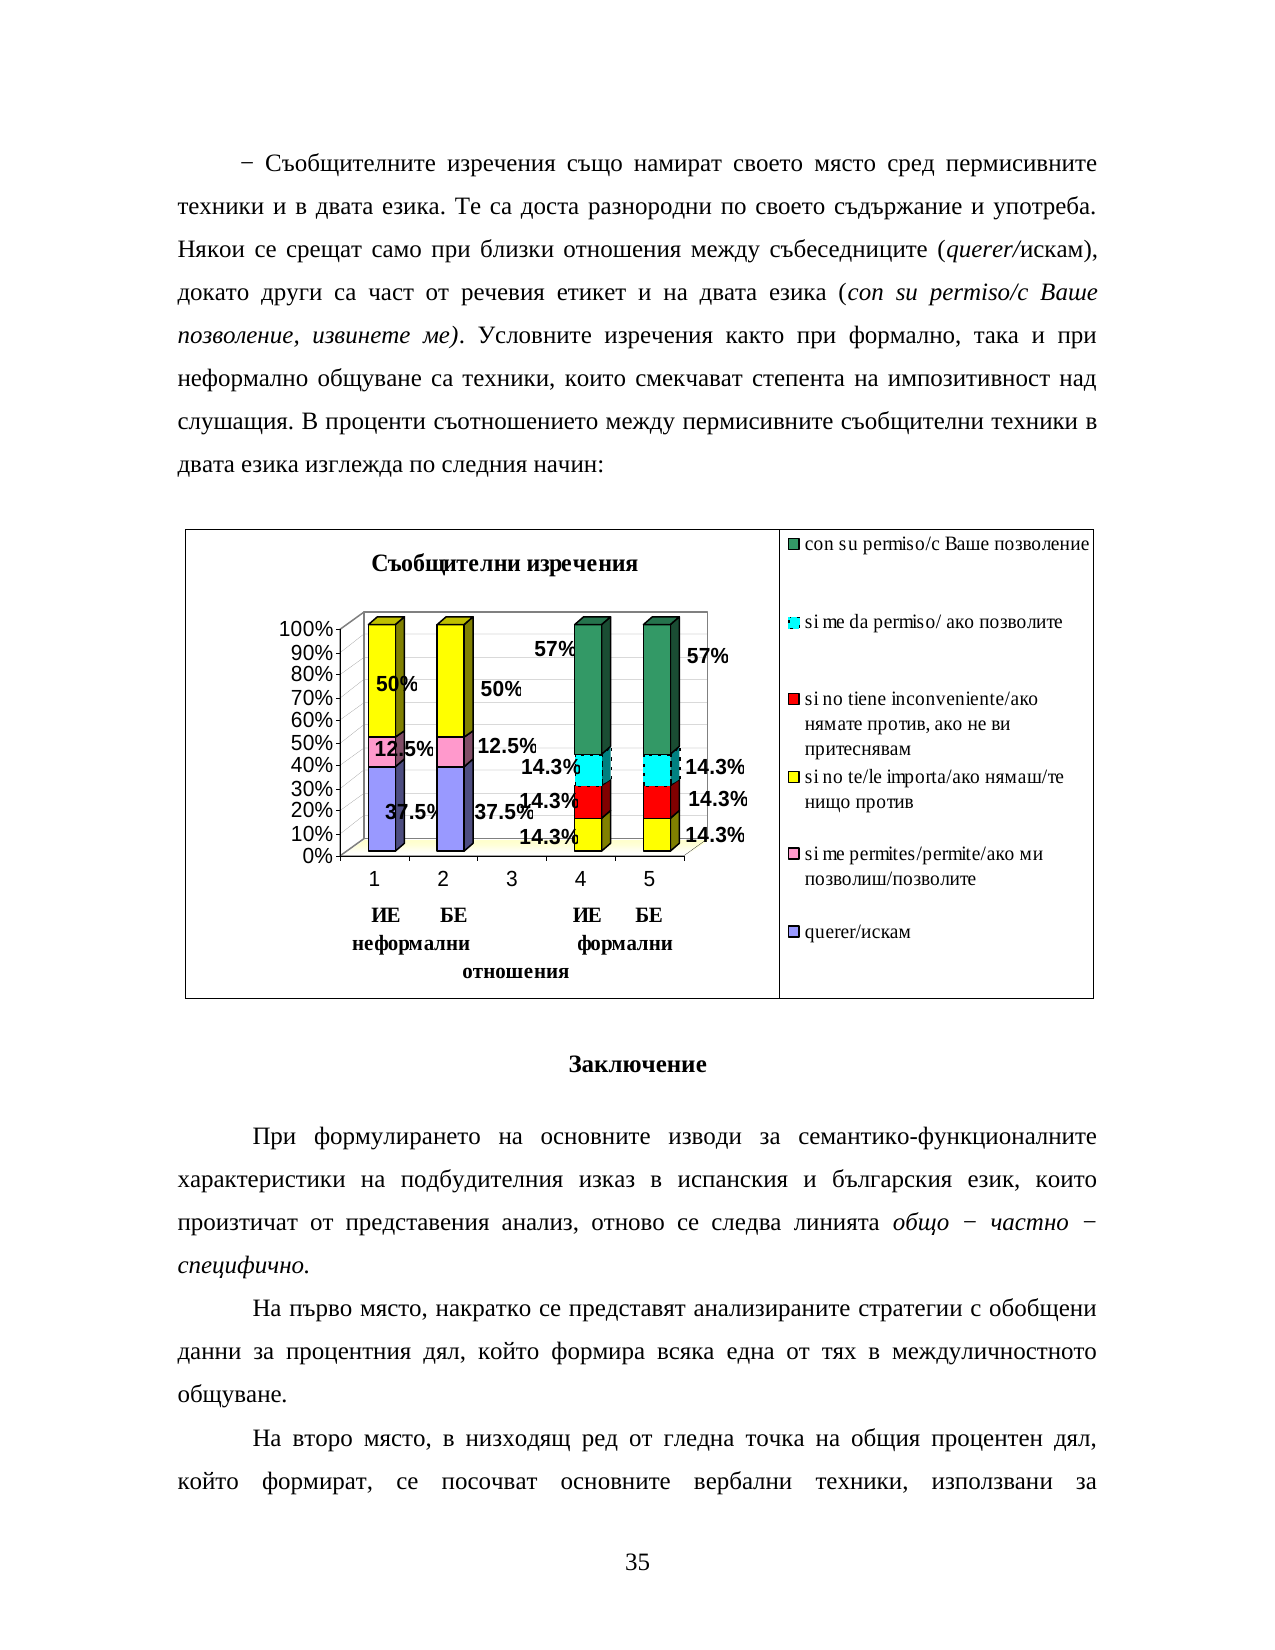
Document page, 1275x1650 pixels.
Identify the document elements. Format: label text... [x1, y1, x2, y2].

text − Съобщителните изречения също намират своето място сред пермисивните техники и в двата езика. Те са доста разнородни по своето съдържание и употреба. Някои се срещат само при близки отношения между събеседниците (querer/искам), докато други са част от речевия етикет и на двата езика (con su permiso/с Ваше позволение, извинете ме). Условните изречения както при формално, така и при неформално общуване са техники, които смекчават степента на импозитивност над слушащия. В проценти съотношението между пермисивните съобщителни техники в двата езика изглежда по следния начин: [177, 148, 1098, 478]
text При формулирането на основните изводи за семантико-функционалните характеристики на подбудителния изказ в испанския и българския език, които произтичат от представения анализ, отново се следва линията общо − частно − специфично. [177, 1121, 1098, 1279]
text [177, 1423, 1098, 1494]
text Заключение [177, 1049, 1098, 1078]
text На първо място, накратко се представят анализираните стратегии с обобщени данни за процентния дял, който формира всяка една от тях в междуличностното общуване. [177, 1293, 1098, 1408]
